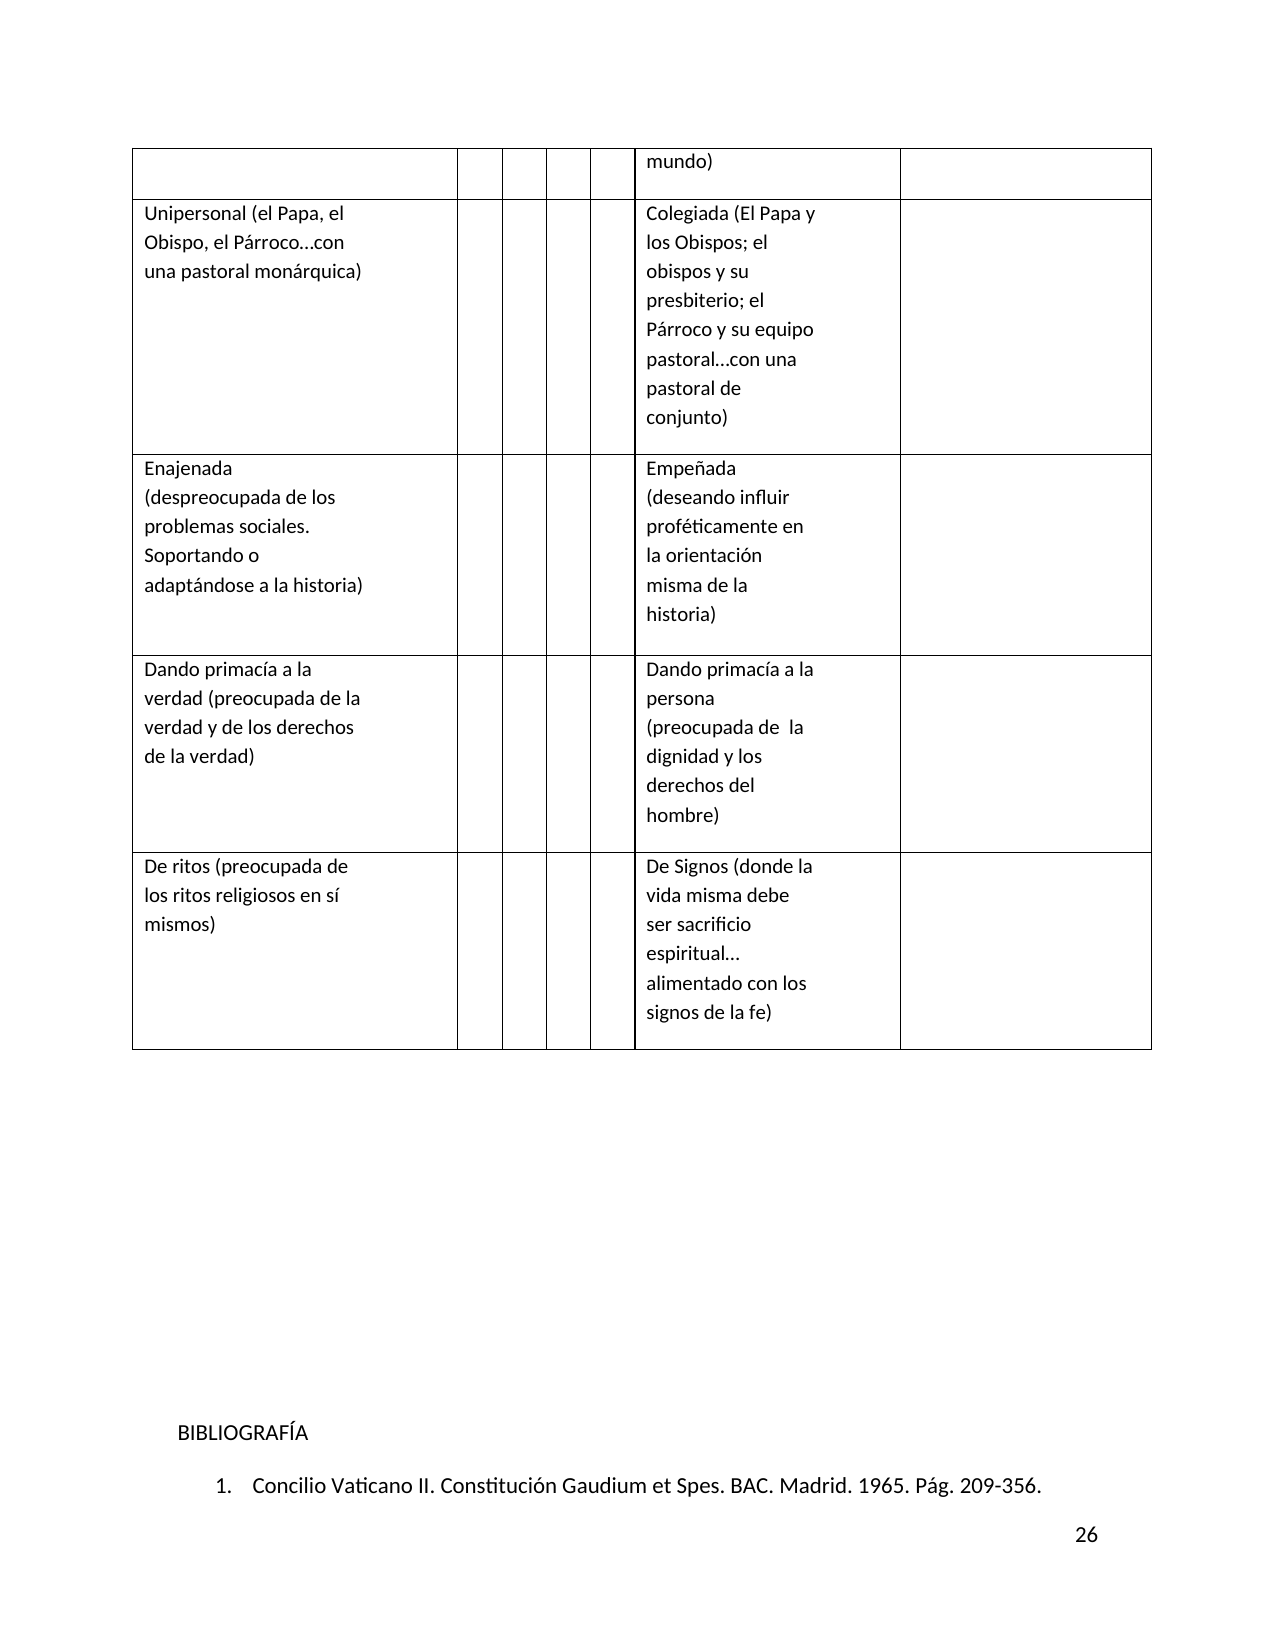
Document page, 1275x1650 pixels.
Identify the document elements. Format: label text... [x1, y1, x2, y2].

table_cell [503, 656, 546, 852]
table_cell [636, 149, 900, 199]
table_cell [591, 149, 634, 199]
table_cell [901, 149, 1151, 199]
table_cell [503, 853, 546, 1049]
table_cell [547, 200, 590, 454]
table_cell [901, 200, 1151, 454]
table_cell De ritos (preocupada de los ritos religiosos en sí mismos) [133, 853, 457, 1049]
table_cell [901, 853, 1151, 1049]
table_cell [133, 149, 457, 199]
list Concilio Vaticano II. Constitución Gaudium et Spes. BAC. Madrid. 1965. Pág. 209-356. [215, 1471, 1098, 1499]
table_cell Colegiada (El Papa y los Obispos; el obispos y su presbiterio; el Párroco y su equipo pastoral…con una pastoral de conjunto) [636, 200, 900, 454]
table_cell [503, 149, 546, 199]
table_cell [901, 455, 1151, 655]
table_cell [547, 656, 590, 852]
table_cell [591, 656, 634, 852]
table_cell [458, 853, 502, 1049]
table_cell [458, 455, 502, 655]
table_cell [901, 656, 1151, 852]
table_cell [547, 149, 590, 199]
table_cell Empeñada (deseando influir proféticamente en la orientación misma de la historia) [636, 455, 900, 655]
table_cell Enajenada (despreocupada de los problemas sociales. Soportando o adaptándose a la historia) [133, 455, 457, 655]
table_cell [547, 853, 590, 1049]
table_cell [503, 200, 546, 454]
table_cell Dando primacía a la persona (preocupada de la dignidad y los derechos del hombre) [636, 656, 900, 852]
table_cell [547, 455, 590, 655]
table_cell [591, 853, 634, 1049]
table_cell [591, 455, 634, 655]
table_cell Unipersonal (el Papa, el Obispo, el Párroco…con una pastoral monárquica) [133, 200, 457, 454]
table_cell [503, 455, 546, 655]
table_cell De Signos (donde la vida misma debe ser sacrificio espiritual…alimentado con los signos de la fe) [636, 853, 900, 1049]
table_cell [458, 149, 502, 199]
table_cell [591, 200, 634, 454]
table_cell [458, 200, 502, 454]
text BIBLIOGRAFÍA [177, 1418, 1098, 1446]
table_cell [458, 656, 502, 852]
table_cell Dando primacía a la verdad (preocupada de la verdad y de los derechos de la verdad) [133, 656, 457, 852]
